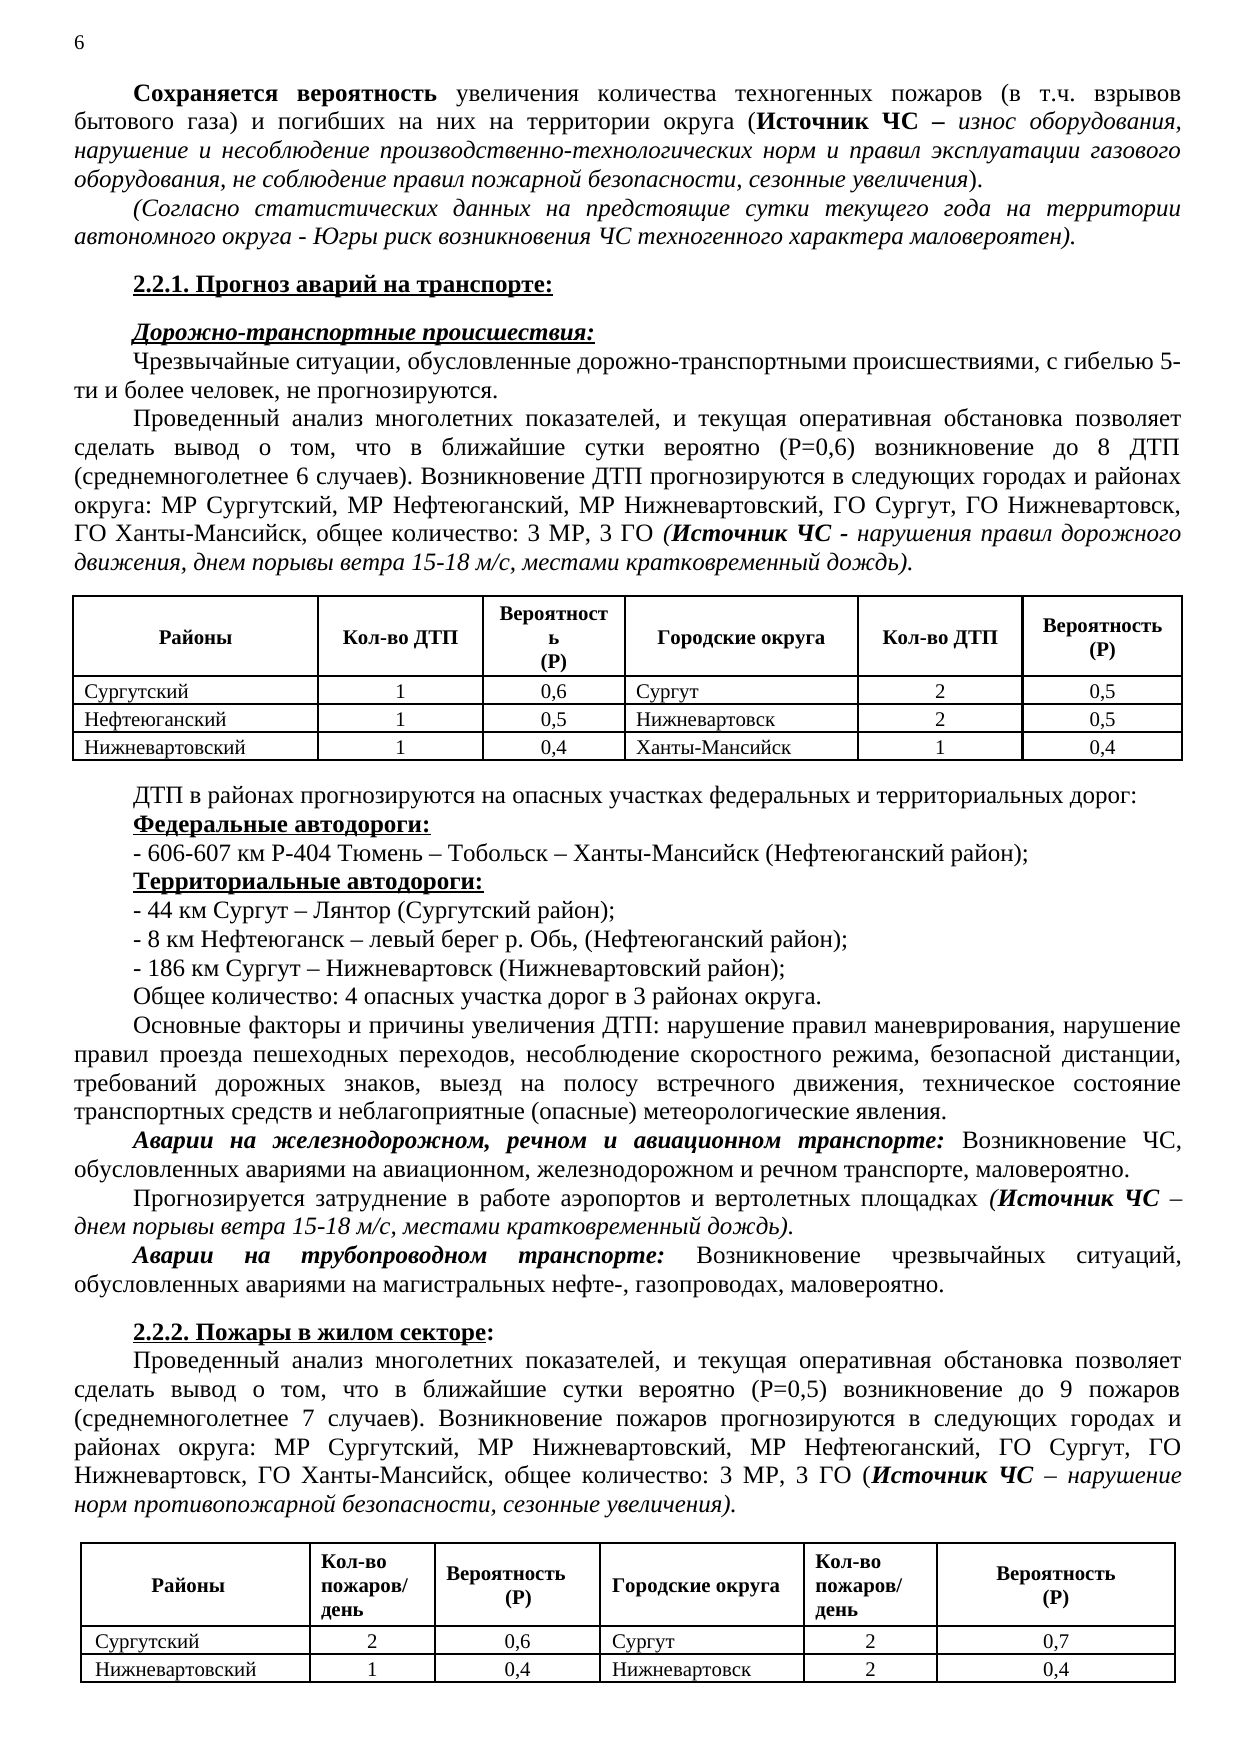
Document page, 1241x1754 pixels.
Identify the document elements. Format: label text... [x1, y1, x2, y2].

table_cell 1 [319, 677, 482, 703]
text Проведенный анализ многолетних показателей, и текущая оперативная обстановка позволяет сделать вывод о том, что в ближайшие сутки вероятно (P=0,5) возникновение до 9 пожаров (среднемноголетнее 7 случаев). Возникновение пожаров прогнозируются в следующих городах и районах округа: МР Сургутский, МР Нижневартовский, МР Нефтеюганский, ГО Сургут, ГО Нижневартовск, ГО Ханты-Мансийск, общее количество: 3 МР, 3 ГО (Источник ЧС – нарушение норм противопожарной безопасности, сезонные увеличения). [74, 1346, 1182, 1518]
table_cell 0,4 [436, 1655, 599, 1681]
table_cell 2 [859, 677, 1021, 703]
table_header Районы [74, 597, 317, 675]
table_header Городские округа [601, 1544, 803, 1625]
table_cell 0,4 [484, 733, 624, 759]
table_cell 0,5 [1024, 677, 1181, 703]
text Аварии на трубопроводном транспорте: Возникновение чрезвычайных ситуаций, обусловленных авариями на магистральных нефте-, газопроводах, маловероятно. [74, 1240, 1182, 1298]
table_header Вероятность (Р) [938, 1544, 1174, 1625]
table_cell Нижневартовский [74, 733, 317, 759]
table_cell Нефтеюганский [74, 705, 317, 731]
table_cell Сургут [601, 1627, 803, 1653]
table_cell 0,7 [938, 1627, 1174, 1653]
text Общее количество: 4 опасных участка дорог в 3 районах округа. [74, 981, 1182, 1010]
table_cell 1 [319, 705, 482, 731]
table_header Вероятность (Р) [436, 1544, 599, 1625]
table_cell 2 [805, 1627, 936, 1653]
table_header Кол-во ДТП [859, 597, 1021, 675]
text 2.2.2. Пожары в жилом секторе: [74, 1317, 1182, 1346]
text - 606-607 км Р-404 Тюмень – Тобольск – Ханты-Мансийск (Нефтеюганский район); [74, 838, 1182, 866]
table_cell Сургут [626, 677, 857, 703]
table_cell Сургутский [74, 677, 317, 703]
text (Согласно статистических данных на предстоящие сутки текущего года на территории автономного округа - Югры риск возникновения ЧС техногенного характера маловероятен). [74, 193, 1182, 250]
text Основные факторы и причины увеличения ДТП: нарушение правил маневрирования, нарушение правил проезда пешеходных переходов, несоблюдение скоростного режима, безопасной дистанции, требований дорожных знаков, выезд на полосу встречного движения, техническое состояние транспортных средств и неблагоприятные (опасные) метеорологические явления. [74, 1010, 1182, 1125]
table_header Кол-во пожаров/ день [311, 1544, 434, 1625]
table_cell 2 [311, 1627, 434, 1653]
table_cell Нижневартовский [82, 1655, 309, 1681]
table_cell 1 [311, 1655, 434, 1681]
text Территориальные автодороги: [74, 866, 1182, 895]
table_cell 2 [859, 705, 1021, 731]
table_cell Сургутский [82, 1627, 309, 1653]
text Дорожно-транспортные происшествия: [74, 317, 1153, 346]
text Аварии на железнодорожном, речном и авиационном транспорте: Возникновение ЧС, обусловленных авариями на авиационном, железнодорожном и речном транспорте, маловероятно. [74, 1125, 1182, 1183]
table_header Районы [82, 1544, 309, 1625]
table_cell 0,4 [1024, 733, 1181, 759]
text Прогнозируется затруднение в работе аэропортов и вертолетных площадках (Источник ЧС – днем порывы ветра 15-18 м/с, местами кратковременный дождь). [74, 1183, 1182, 1240]
text - 8 км Нефтеюганск – левый берег р. Обь, (Нефтеюганский район); [74, 924, 1182, 953]
text 2.2.1. Прогноз аварий на транспорте: [74, 269, 1153, 298]
table_header Вероятность (Р) [484, 597, 624, 675]
table_cell Ханты-Мансийск [626, 733, 857, 759]
table_cell 0,6 [484, 677, 624, 703]
table_header Вероятность (Р) [1024, 597, 1181, 675]
table_cell 0,5 [484, 705, 624, 731]
table_header Кол-во ДТП [319, 597, 482, 675]
table_cell 0,5 [1024, 705, 1181, 731]
table_cell 0,6 [436, 1627, 599, 1653]
table_cell 1 [319, 733, 482, 759]
text Сохраняется вероятность увеличения количества техногенных пожаров (в т.ч. взрывов бытового газа) и погибших на них на территории округа (Источник ЧС – износ оборудования, нарушение и несоблюдение производственно-технологических норм и правил эксплуатации газового оборудования, не соблюдение правил пожарной безопасности, сезонные увеличения). [74, 78, 1182, 193]
table_cell Нижневартовск [601, 1655, 803, 1681]
text Федеральные автодороги: [74, 809, 1182, 838]
text - 44 км Сургут – Лянтор (Сургутский район); [74, 895, 1182, 924]
table_cell 0,4 [938, 1655, 1174, 1681]
text - 186 км Сургут – Нижневартовск (Нижневартовский район); [74, 953, 1182, 981]
table_cell Нижневартовск [626, 705, 857, 731]
text Чрезвычайные ситуации, обусловленные дорожно-транспортными происшествиями, с гибелью 5-ти и более человек, не прогнозируются. [74, 346, 1182, 403]
table_cell 1 [859, 733, 1021, 759]
text Проведенный анализ многолетних показателей, и текущая оперативная обстановка позволяет сделать вывод о том, что в ближайшие сутки вероятно (P=0,6) возникновение до 8 ДТП (среднемноголетнее 6 случаев). Возникновение ДТП прогнозируются в следующих городах и районах округа: МР Сургутский, МР Нефтеюганский, МР Нижневартовский, ГО Сургут, ГО Нижневартовск, ГО Ханты-Мансийск, общее количество: 3 МР, 3 ГО (Источник ЧС - нарушения правил дорожного движения, днем порывы ветра 15-18 м/с, местами кратковременный дождь). [74, 403, 1182, 576]
table_cell 2 [805, 1655, 936, 1681]
table_header Кол-во пожаров/ день [805, 1544, 936, 1625]
text ДТП в районах прогнозируются на опасных участках федеральных и территориальных дорог: [74, 780, 1182, 809]
table_header Городские округа [626, 597, 857, 675]
